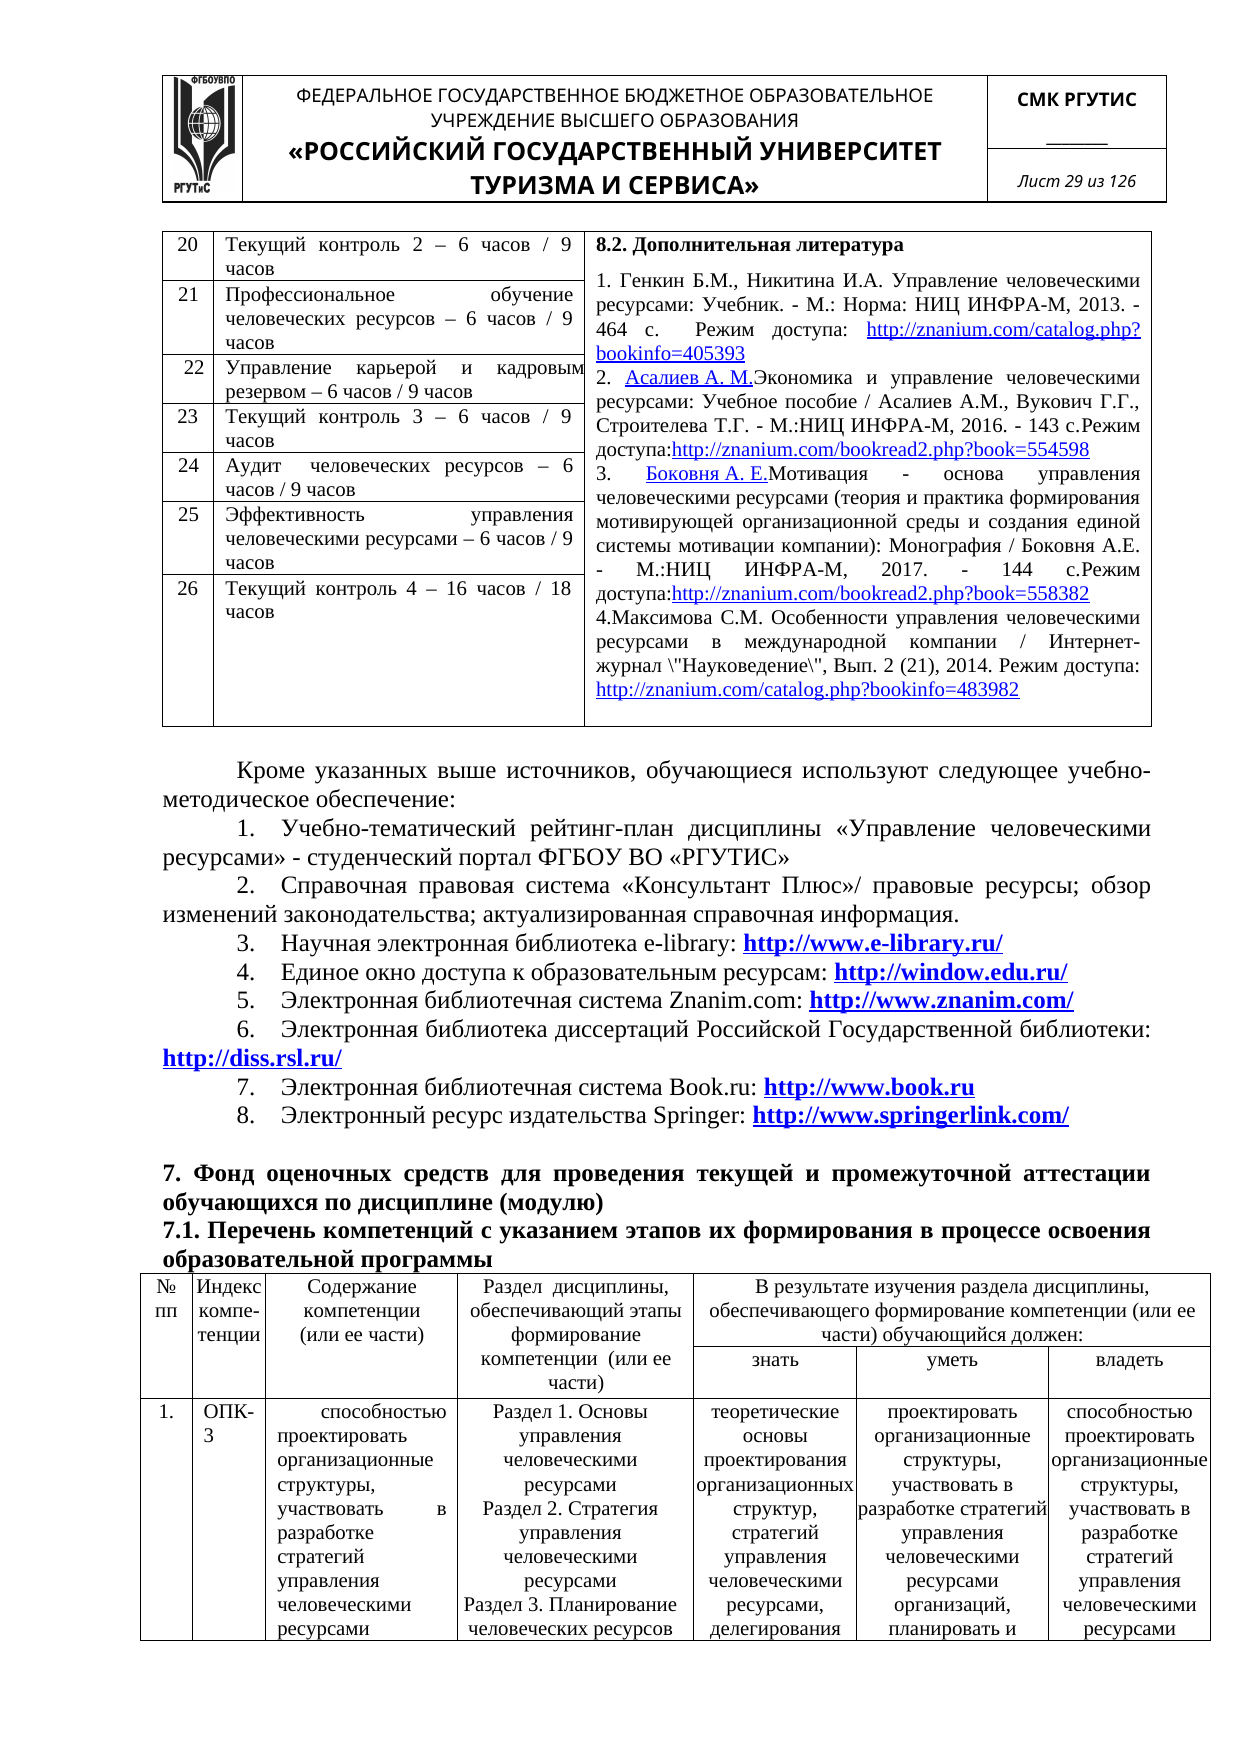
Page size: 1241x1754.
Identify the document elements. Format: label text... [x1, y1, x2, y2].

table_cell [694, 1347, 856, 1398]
list Учебно-тематический рейтинг-план дисциплины «Управление человеческими ресурсами» - студенческий портал ФГБОУ ВО «РГУТИС» [162, 813, 1152, 870]
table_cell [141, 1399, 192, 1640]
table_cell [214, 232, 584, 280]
list Научная электронная библиотека e-library: http://www.e-library.ru/ [162, 928, 1152, 957]
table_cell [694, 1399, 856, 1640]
list Электронная библиотечная система Book.ru: http://www.book.ru [162, 1072, 1152, 1100]
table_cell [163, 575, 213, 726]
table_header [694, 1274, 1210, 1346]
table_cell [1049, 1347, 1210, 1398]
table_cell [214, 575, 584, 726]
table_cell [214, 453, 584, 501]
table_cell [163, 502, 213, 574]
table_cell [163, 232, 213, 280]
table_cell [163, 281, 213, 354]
text Кроме указанных выше источников, обучающиеся используют следующее учебно-методическое обеспечение: [162, 755, 1152, 813]
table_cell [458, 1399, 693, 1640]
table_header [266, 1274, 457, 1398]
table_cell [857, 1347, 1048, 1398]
list Справочная правовая система «Консультант Плюс»/ правовые ресурсы; обзор изменений законодательства; актуализированная справочная информация. [162, 870, 1152, 928]
picture [173, 76, 235, 193]
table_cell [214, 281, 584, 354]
text 7.1. Перечень компетенций с указанием этапов их формирования в процессе освоения образовательной программы [162, 1215, 1152, 1273]
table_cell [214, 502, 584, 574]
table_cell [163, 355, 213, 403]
list Единое окно доступа к образовательным ресурсам: http://window.edu.ru/ [162, 957, 1152, 985]
list Электронный ресурс издательства Springer: http://www.springerlink.com/ [162, 1100, 1152, 1129]
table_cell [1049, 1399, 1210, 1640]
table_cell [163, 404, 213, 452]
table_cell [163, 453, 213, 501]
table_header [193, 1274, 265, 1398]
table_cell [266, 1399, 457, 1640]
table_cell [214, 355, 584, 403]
list Электронная библиотека диссертаций Российской Государственной библиотеки: http://diss.rsl.ru/ [162, 1014, 1152, 1072]
text 7. Фонд оценочных средств для проведения текущей и промежуточной аттестации обучающихся по дисциплине (модулю) [162, 1158, 1152, 1215]
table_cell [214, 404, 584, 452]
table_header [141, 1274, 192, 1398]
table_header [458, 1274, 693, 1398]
list Электронная библиотечная система Znanim.com: http://www.znanim.com/ [162, 985, 1152, 1014]
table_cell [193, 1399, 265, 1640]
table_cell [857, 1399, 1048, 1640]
